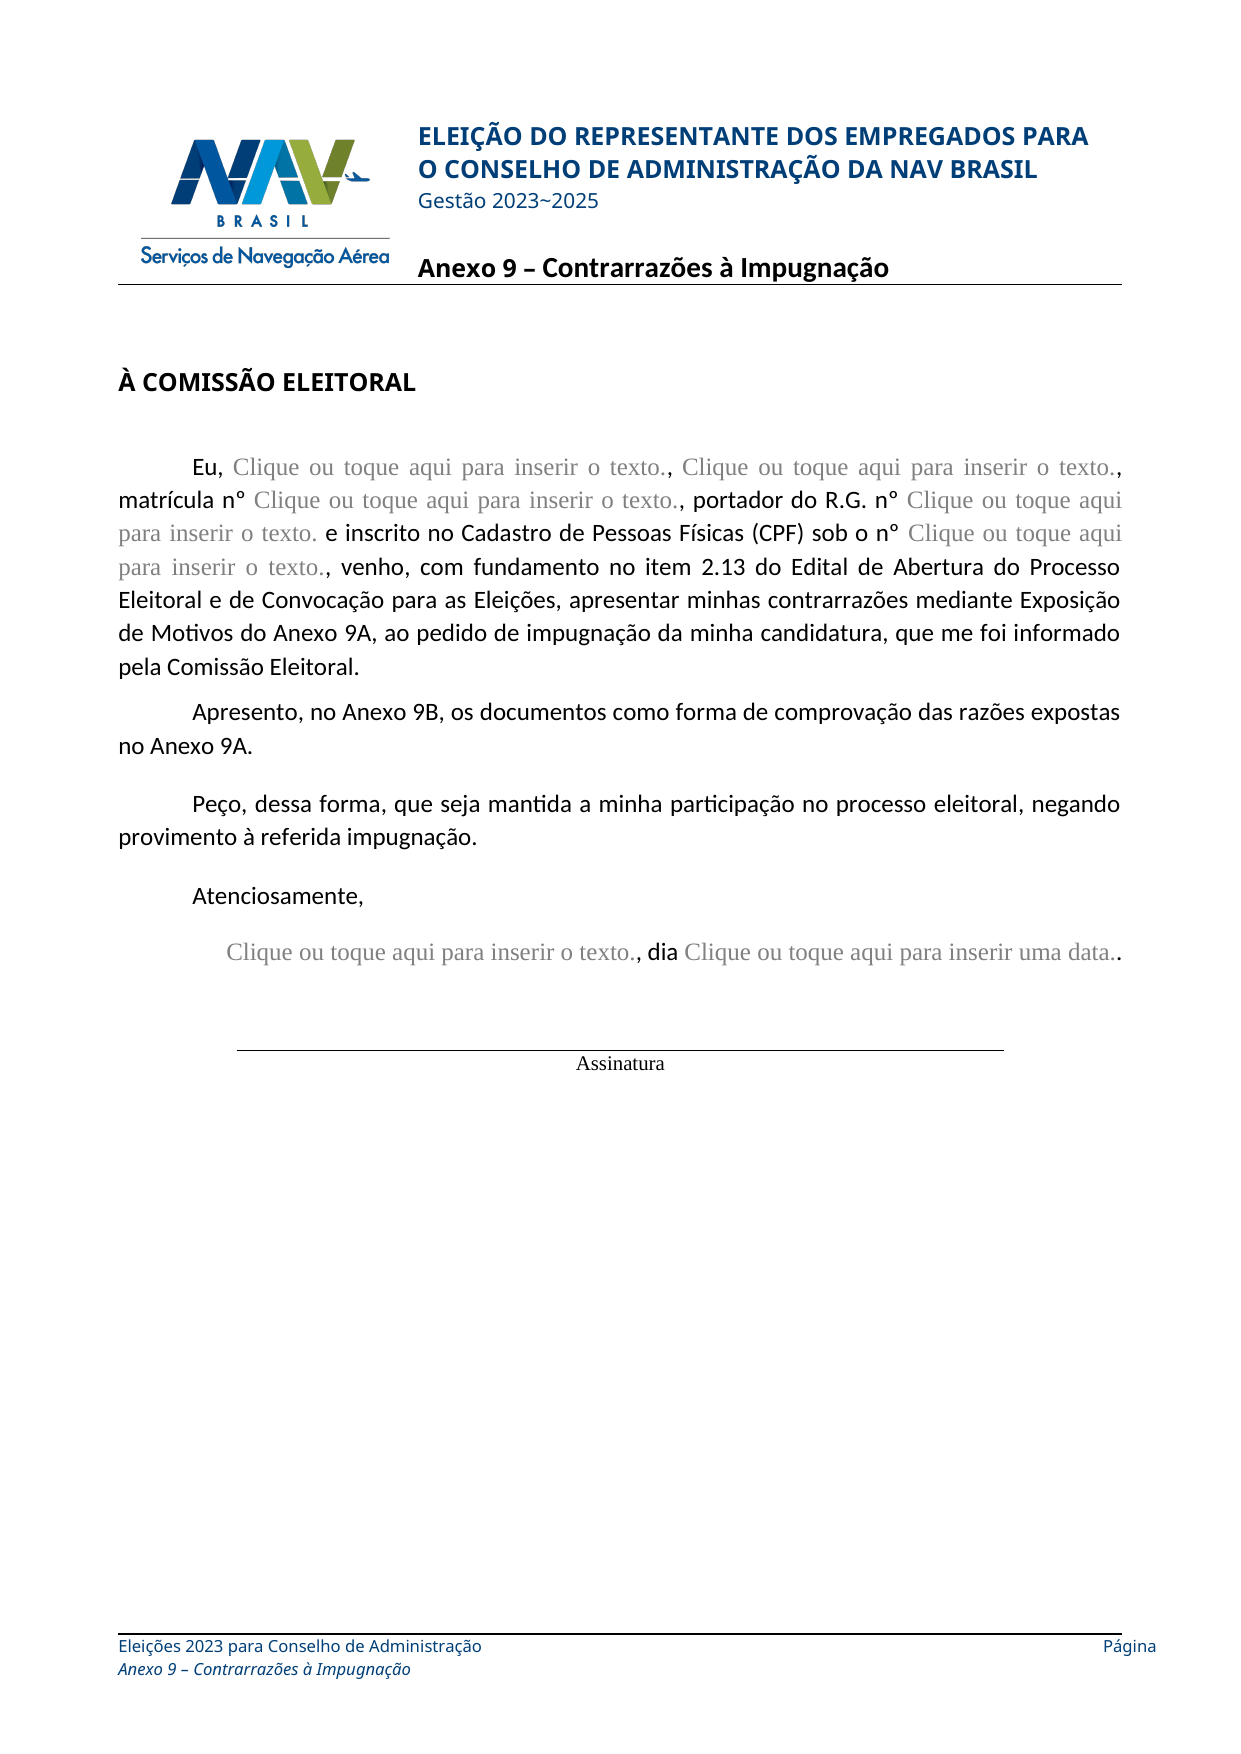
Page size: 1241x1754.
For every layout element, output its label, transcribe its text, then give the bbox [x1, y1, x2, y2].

text Atenciosamente, [118, 877, 1122, 911]
text Apresento, no Anexo 9B, os documentos como forma de comprovação das razões expostas no Anexo 9A. [118, 694, 1122, 761]
text , dia . [118, 936, 1122, 966]
text Peço, dessa forma, que seja mantida a minha participação no processo eleitoral, negando provimento à referida impugnação. [118, 786, 1122, 852]
table_header Assinatura [237, 1051, 1004, 1075]
text Eu, , , matrícula nº , portador do R.G. nº e inscrito no Cadastro de Pessoas Físicas (CPF) sob o nº , venho, com fundamento no item 2.13 do Edital de Abertura do Processo Eleitoral e de Convocação para as Eleições, apresentar minhas contrarrazões mediante Exposição de Motivos do Anexo 9A, ao pedido de impugnação da minha candidatura, que me foi informado pela Comissão Eleitoral. [118, 448, 1122, 682]
picture [129, 131, 395, 271]
text À COMISSÃO ELEITORAL [118, 364, 1122, 398]
